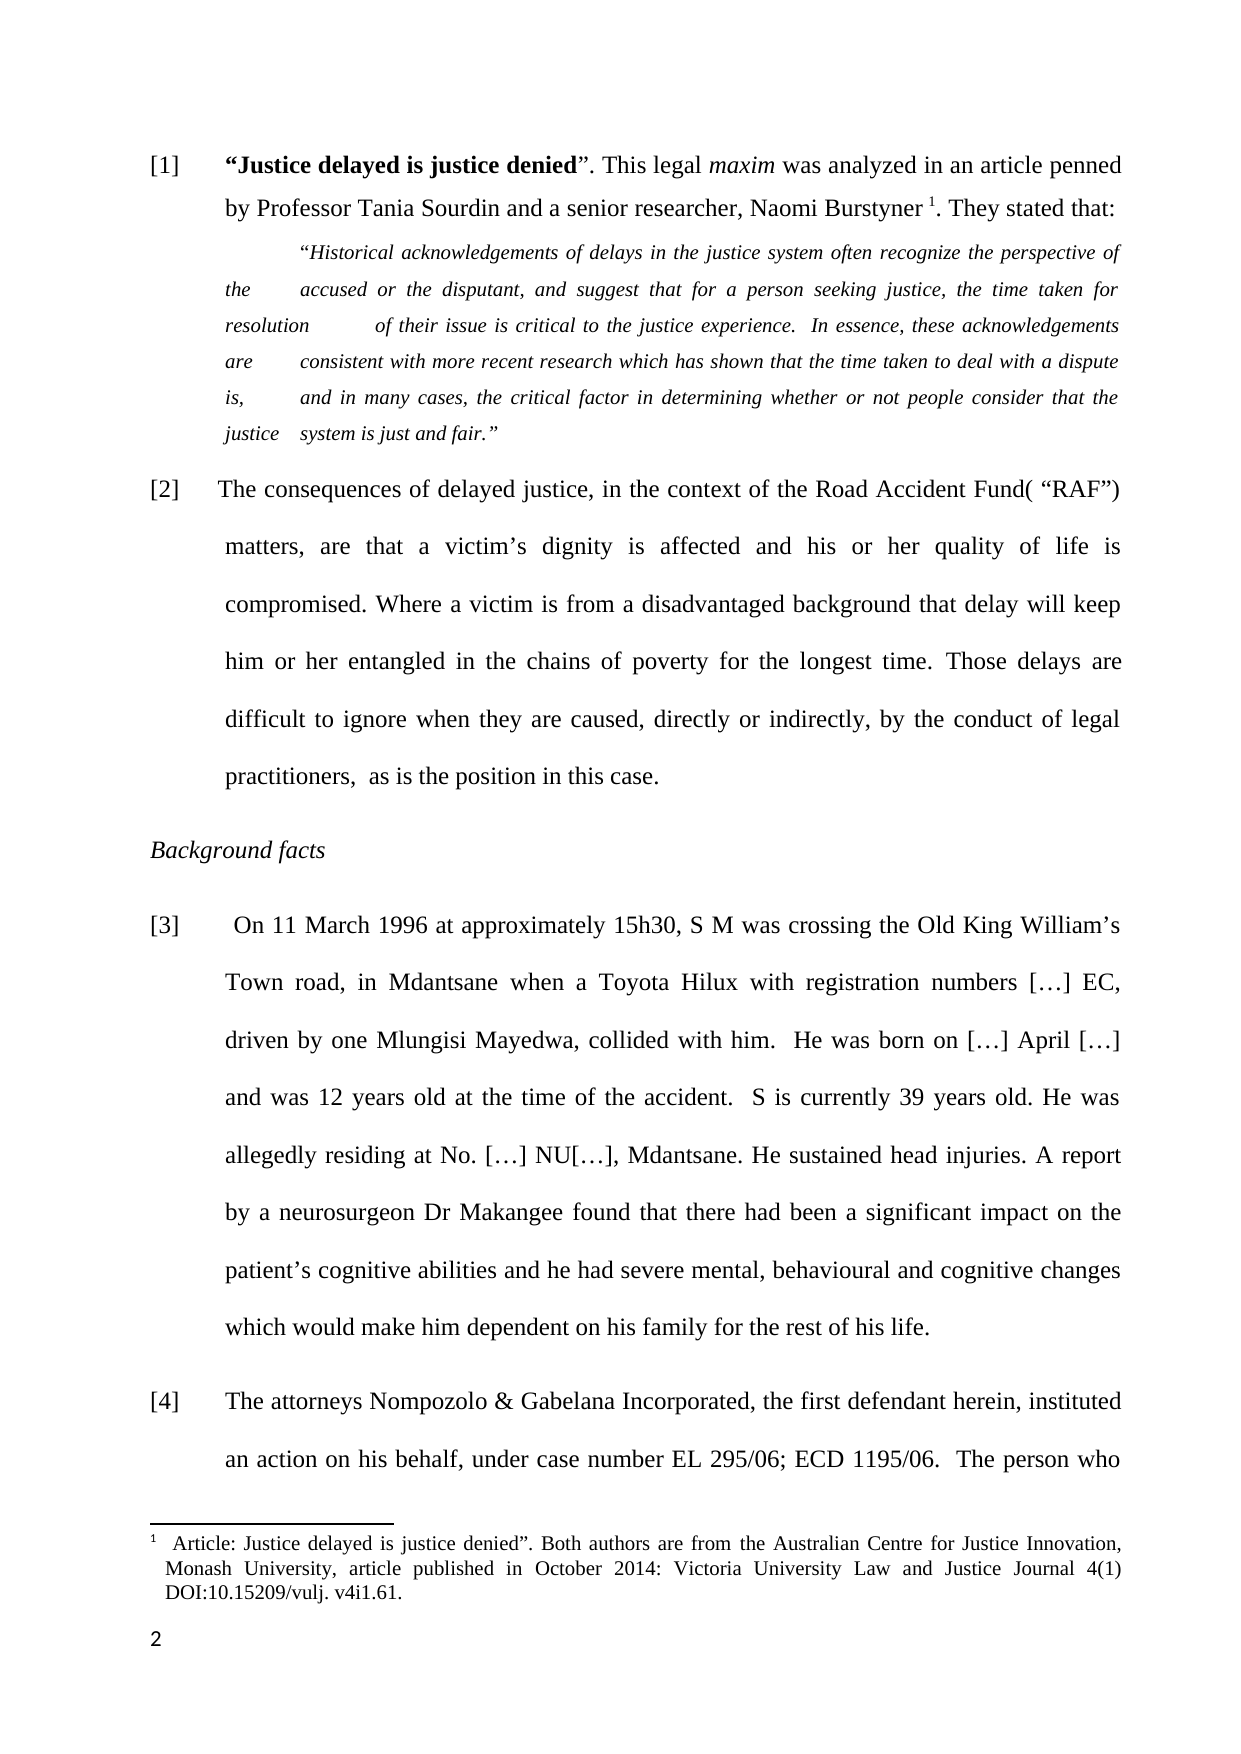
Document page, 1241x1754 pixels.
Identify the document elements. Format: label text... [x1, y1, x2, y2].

text [1] “Justice delayed is justice denied”. This legal maxim was analyzed in an article penned by Professor Tania Sourdin and a senior researcher, Naomi Burstyner . They stated that: “Historical acknowledgements of delays in the justice system often recognize the perspective of the accused or the disputant, and suggest that for a person seeking justice, the time taken for resolution of their issue is critical to the justice experience. In essence, these acknowledgements are consistent with more recent research which has shown that the time taken to deal with a dispute is, and in many cases, the critical factor in determining whether or not people consider that the justice system is just and fair.” [150, 150, 1122, 445]
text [150, 1386, 1122, 1473]
text Background facts [150, 836, 1122, 864]
text [2] The consequences of delayed justice, in the context of the Road Accident Fund( “RAF”) matters, are that a victim’s dignity is affected and his or her quality of life is compromised. Where a victim is from a disadvantaged background that delay will keep him or her entangled in the chains of poverty for the longest time. Those delays are difficult to ignore when they are caused, directly or indirectly, by the conduct of legal practitioners, as is the position in this case. [150, 474, 1122, 790]
text [3] On 11 March 1996 at approximately 15h30, S M was crossing the Old King William’s Town road, in Mdantsane when a Toyota Hilux with registration numbers […] EC, driven by one Mlungisi Mayedwa, collided with him. He was born on […] April […] and was 12 years old at the time of the accident. S is currently 39 years old. He was allegedly residing at No. […] NU[…], Mdantsane. He sustained head injuries. A report by a neurosurgeon Dr Makangee found that there had been a significant impact on the patient’s cognitive abilities and he had severe mental, behavioural and cognitive changes which would make him dependent on his family for the rest of his life. [150, 910, 1122, 1341]
